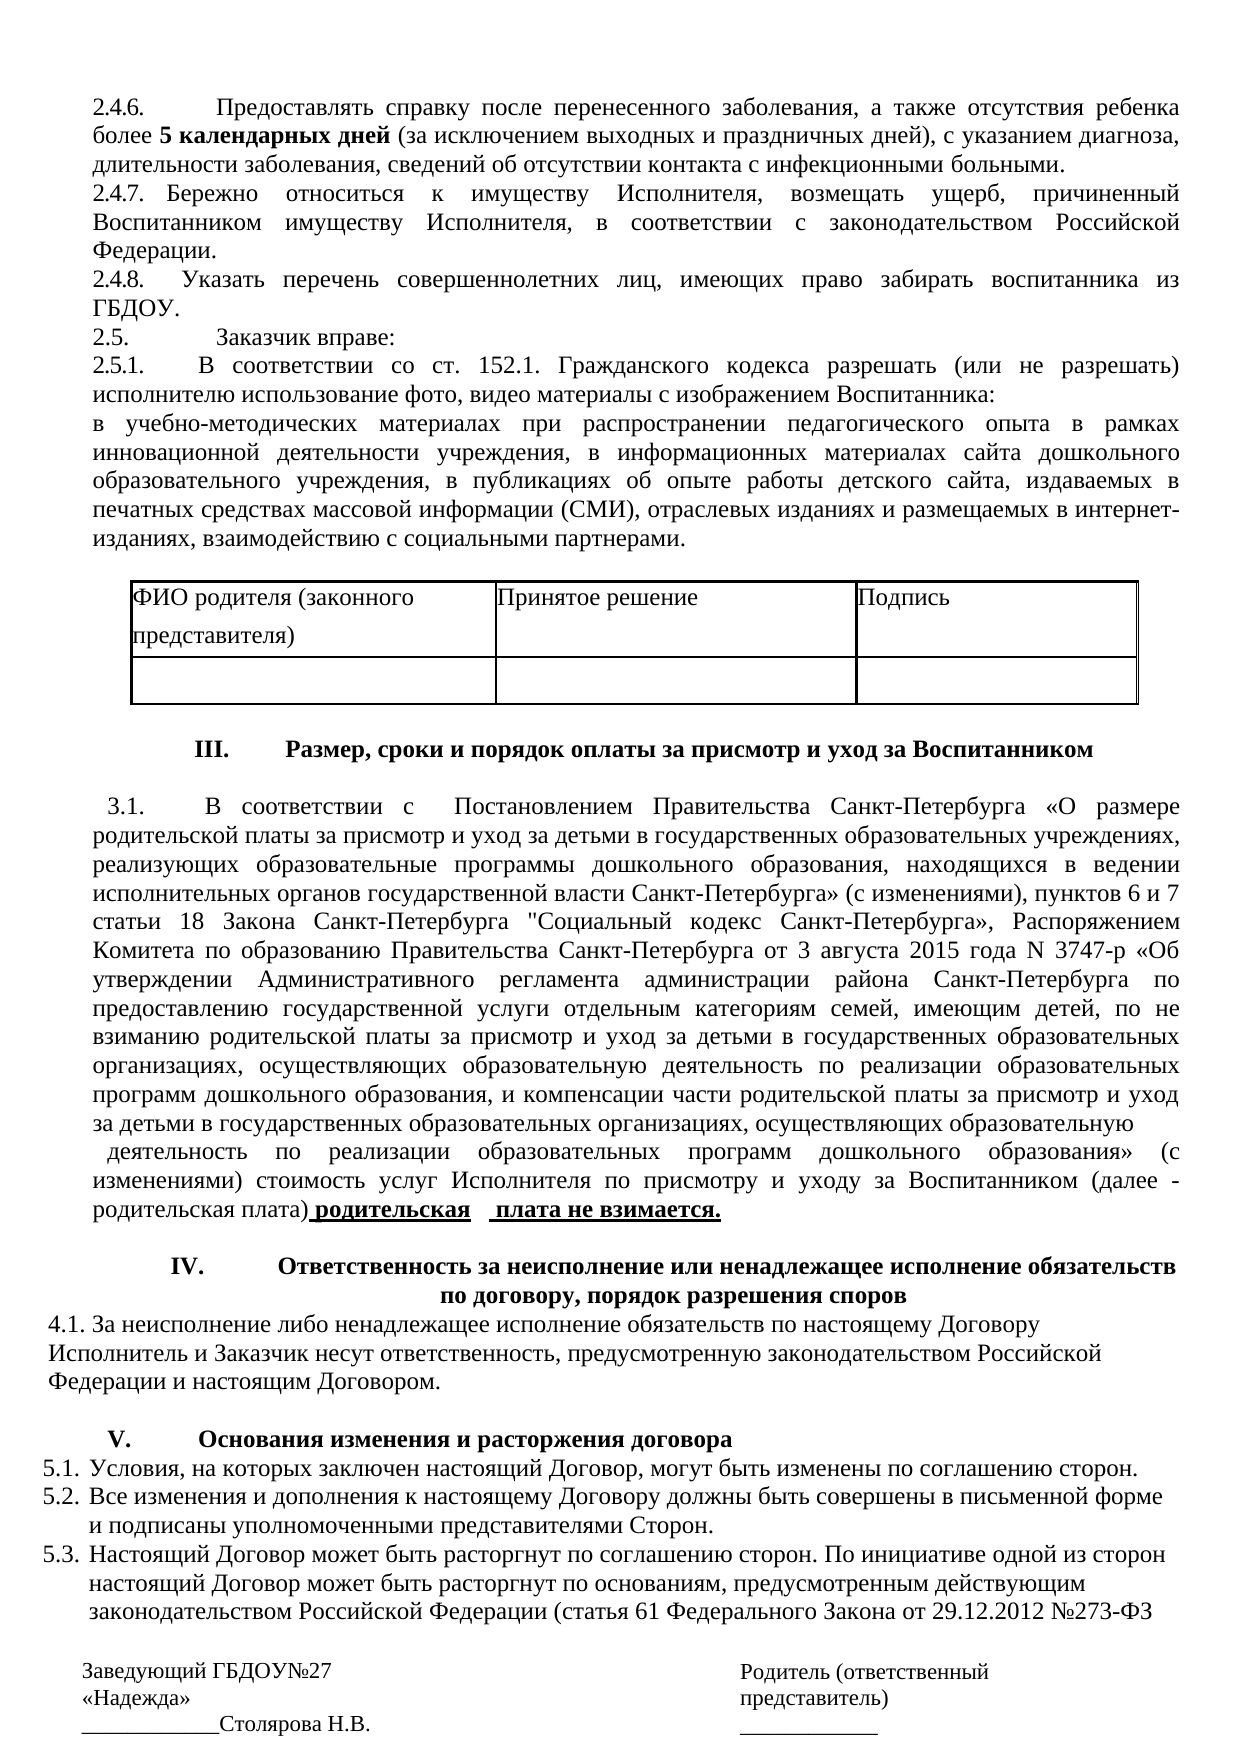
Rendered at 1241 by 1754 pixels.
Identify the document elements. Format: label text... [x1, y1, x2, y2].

text 3.1. В соответствии с Постановлением Правительства Санкт-Петербурга «О размере родительской платы за присмотр и уход за детьми в государственных образовательных учреждениях, реализующих образовательные программы дошкольного образования, находящихся в ведении исполнительных органов государственной власти Санкт-Петербурга» (с изменениями), пунктов 6 и 7 статьи 18 Закона Санкт-Петербурга "Социальный кодекс Санкт-Петербурга», Распоряжением Комитета по образованию Правительства Санкт-Петербурга от 3 августа 2015 года N 3747-р «Об утверждении Административного регламента администрации района Санкт-Петербурга по предоставлению государственной услуги отдельным категориям семей, имеющим детей, по не взиманию родительской платы за присмотр и уход за детьми в государственных образовательных организациях, осуществляющих образовательную деятельность по реализации образовательных программ дошкольного образования, и компенсации части родительской платы за присмотр и уход за детьми в государственных образовательных организациях, осуществляющих образовательную [92, 791, 1181, 1136]
text в учебно-методических материалах при распространении педагогического опыта в рамках инновационной деятельности учреждения, в информационных материалах сайта дошкольного образовательного учреждения, в публикациях об опыте работы детского сайта, издаваемых в печатных средствах массовой информации (СМИ), отраслевых изданиях и размещаемых в интернет-изданиях, взаимодействию с социальными партнерами. [92, 408, 1181, 552]
list Размер, сроки и порядок оплаты за присмотр и уход за Воспитанником [107, 734, 1181, 763]
list Основания изменения и расторжения договора [107, 1424, 1181, 1453]
table_header Подпись [858, 583, 1136, 656]
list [42, 1539, 1181, 1625]
table_cell [858, 658, 1136, 703]
table_cell [133, 658, 495, 703]
list Бережно относиться к имуществу Исполнителя, возмещать ущерб, причиненный Воспитанником имуществу Исполнителя, в соответствии с законодательством Российской Федерации. [92, 178, 1181, 264]
text деятельность по реализации образовательных программ дошкольного образования» (с изменениями) стоимость услуг Исполнителя по присмотру и уходу за Воспитанником (далее - родительская плата) родительская плата не взимается. [92, 1136, 1181, 1223]
table_header ФИО родителя (законного [133, 583, 495, 618]
list Указать перечень совершеннолетних лиц, имеющих право забирать воспитанника из ГБДОУ. [92, 264, 1181, 322]
list В соответствии со ст. 152.1. Гражданского кодекса разрешать (или не разрешать) исполнителю использование фото, видео материалы с изображением Воспитанника: [92, 350, 1181, 408]
list Заказчик вправе: [92, 322, 1181, 350]
table_header Принятое решение [497, 583, 855, 656]
list Предоставлять справку после перенесенного заболевания, а также отсутствия ребенка более 5 календарных дней (за исключением выходных и праздничных дней), с указанием диагноза, длительности заболевания, сведений об отсутствии контакта с инфекционными больными. [92, 92, 1181, 178]
list Все изменения и дополнения к настоящему Договору должны быть совершены в письменной форме и подписаны уполномоченными представителями Сторон. [42, 1481, 1181, 1539]
list Ответственность за неисполнение или ненадлежащее исполнение обязательств по договору, порядок разрешения споров [166, 1251, 1181, 1309]
text 4.1. За неисполнение либо ненадлежащее исполнение обязательств по настоящему Договору Исполнитель и Заказчик несут ответственность, предусмотренную законодательством Российской Федерации и настоящим Договором. [48, 1309, 1181, 1395]
table_cell [497, 658, 855, 703]
table_cell представителя) [133, 618, 495, 656]
list Условия, на которых заключен настоящий Договор, могут быть изменены по соглашению сторон. [42, 1453, 1181, 1481]
